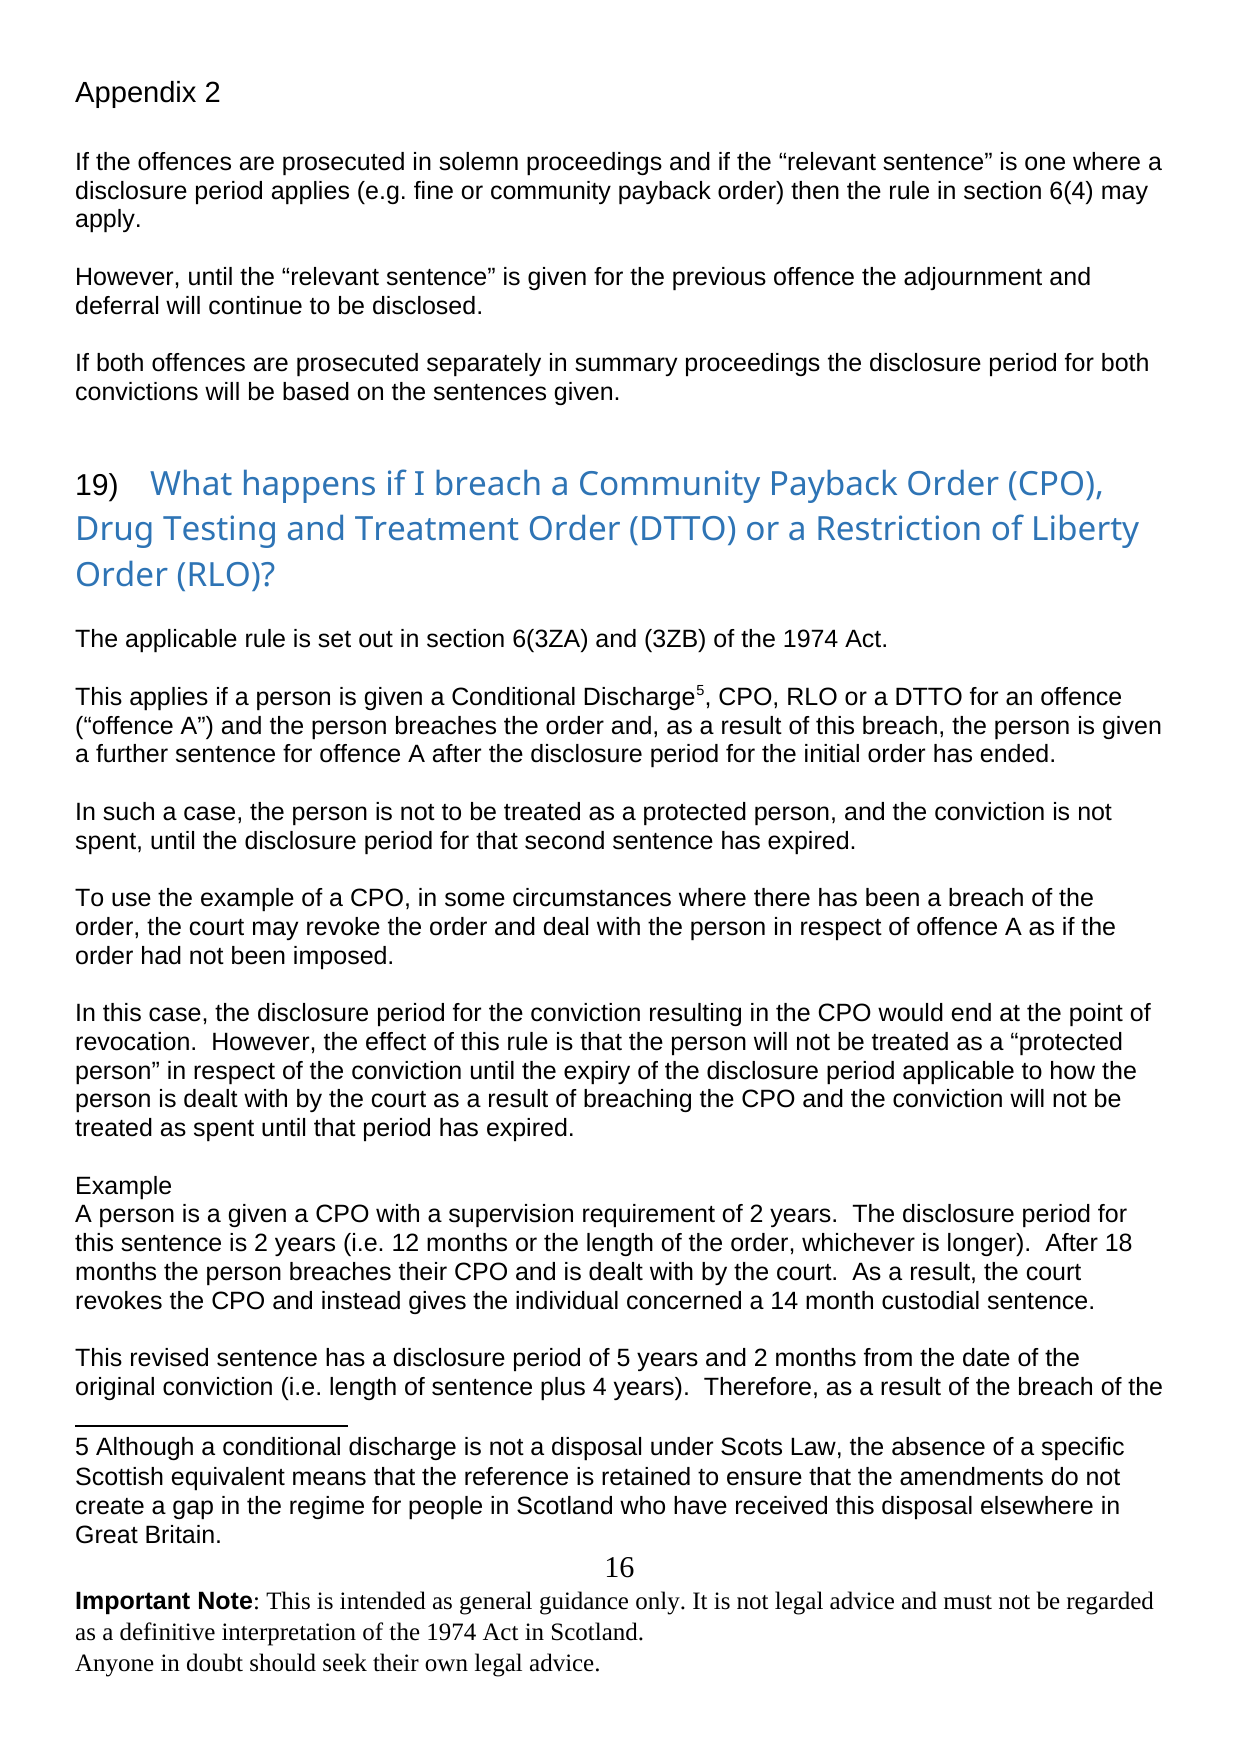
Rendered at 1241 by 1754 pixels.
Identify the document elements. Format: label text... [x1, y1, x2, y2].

text If both offences are prosecuted separately in summary proceedings the disclosure period for both convictions will be based on the sentences given. [75, 348, 1165, 406]
text A person is a given a CPO with a supervision requirement of 2 years. The disclosure period for this sentence is 2 years (i.e. 12 months or the length of the order, whichever is longer). After 18 months the person breaches their CPO and is dealt with by the court. As a result, the court revokes the CPO and instead gives the individual concerned a 14 month custodial sentence. [75, 1199, 1165, 1314]
text To use the example of a CPO, in some circumstances where there has been a breach of the order, the court may revoke the order and deal with the person in respect of offence A as if the order had not been imposed. [75, 883, 1165, 969]
text The applicable rule is set out in section 6(3ZA) and (3ZB) of the 1974 Act. [75, 624, 1165, 653]
text In such a case, the person is not to be treated as a protected person, and the conviction is not spent, until the disclosure period for that second sentence has expired. [75, 797, 1165, 854]
text This applies if a person is given a Conditional Discharge, CPO, RLO or a DTTO for an offence (“offence A”) and the person breaches the order and, as a result of this breach, the person is given a further sentence for offence A after the disclosure period for the initial order has ended. [75, 682, 1165, 768]
text If the offences are prosecuted in solemn proceedings and if the “relevant sentence” is one where a disclosure period applies (e.g. fine or community payback order) then the rule in section 6(4) may apply. [75, 147, 1165, 233]
subtitle What happens if I breach a Community Payback Order (CPO), Drug Testing and Treatment Order (DTTO) or a Restriction of Liberty Order (RLO)? [75, 459, 1165, 596]
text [75, 1343, 1165, 1401]
text However, until the “relevant sentence” is given for the previous offence the adjournment and deferral will continue to be disclosed. [75, 262, 1165, 319]
text Example [75, 1171, 1165, 1199]
text In this case, the disclosure period for the conviction resulting in the CPO would end at the point of revocation. However, the effect of this rule is that the person will not be treated as a “protected person” in respect of the conviction until the expiry of the disclosure period applicable to how the person is dealt with by the court as a result of breaching the CPO and the conviction will not be treated as spent until that period has expired. [75, 998, 1165, 1142]
